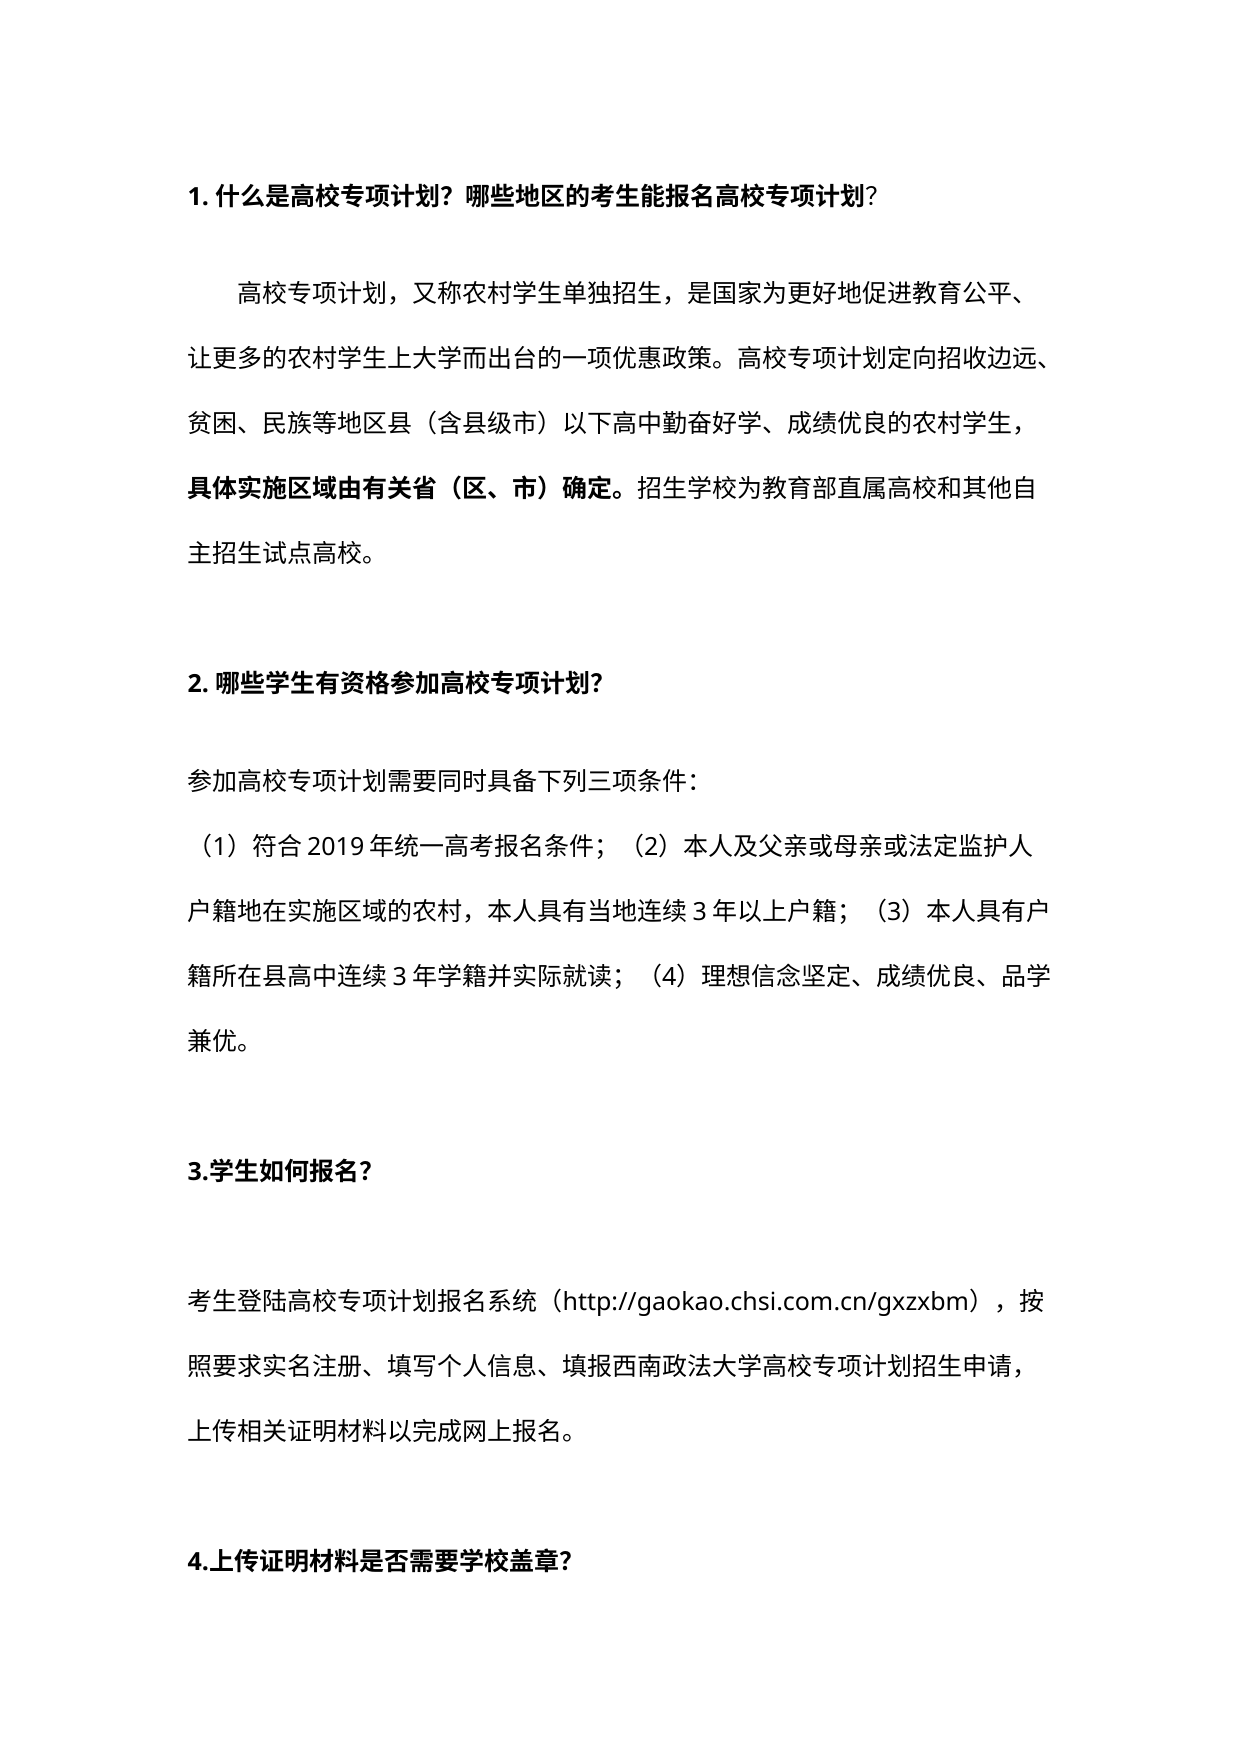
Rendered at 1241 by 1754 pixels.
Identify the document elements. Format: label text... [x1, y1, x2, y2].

list 参加高校专项计划需要同时具备下列三项条件： [187, 747, 1053, 812]
text 高校专项计划，又称农村学生单独招生，是国家为更好地促进教育公平、让更多的农村学生上大学而出台的一项优惠政策。高校专项计划定向招收边远、贫困、民族等地区县（含县级市）以下高中勤奋好学、成绩优良的农村学生，具体实施区域由有关省（区、市）确定。招生学校为教育部直属高校和其他自主招生试点高校。 [187, 259, 1053, 584]
list 哪些学生有资格参加高校专项计划？ [187, 649, 1053, 714]
list 4.上传证明材料是否需要学校盖章？ [187, 1527, 1053, 1592]
text （1）符合2019年统一高考报名条件；（2）本人及父亲或母亲或法定监护人户籍地在实施区域的农村，本人具有当地连续3年以上户籍；（3）本人具有户籍所在县高中连续3年学籍并实际就读；（4）理想信念坚定、成绩优良、品学兼优。 [187, 812, 1053, 1072]
text 考生登陆高校专项计划报名系统（http://gaokao.chsi.com.cn/gxzxbm），按照要求实名注册、填写个人信息、填报西南政法大学高校专项计划招生申请，上传相关证明材料以完成网上报名。 [187, 1267, 1053, 1462]
text 3.学生如何报名？ [187, 1137, 1053, 1202]
text 1. 什么是高校专项计划？哪些地区的考生能报名高校专项计划？ [187, 162, 1053, 227]
